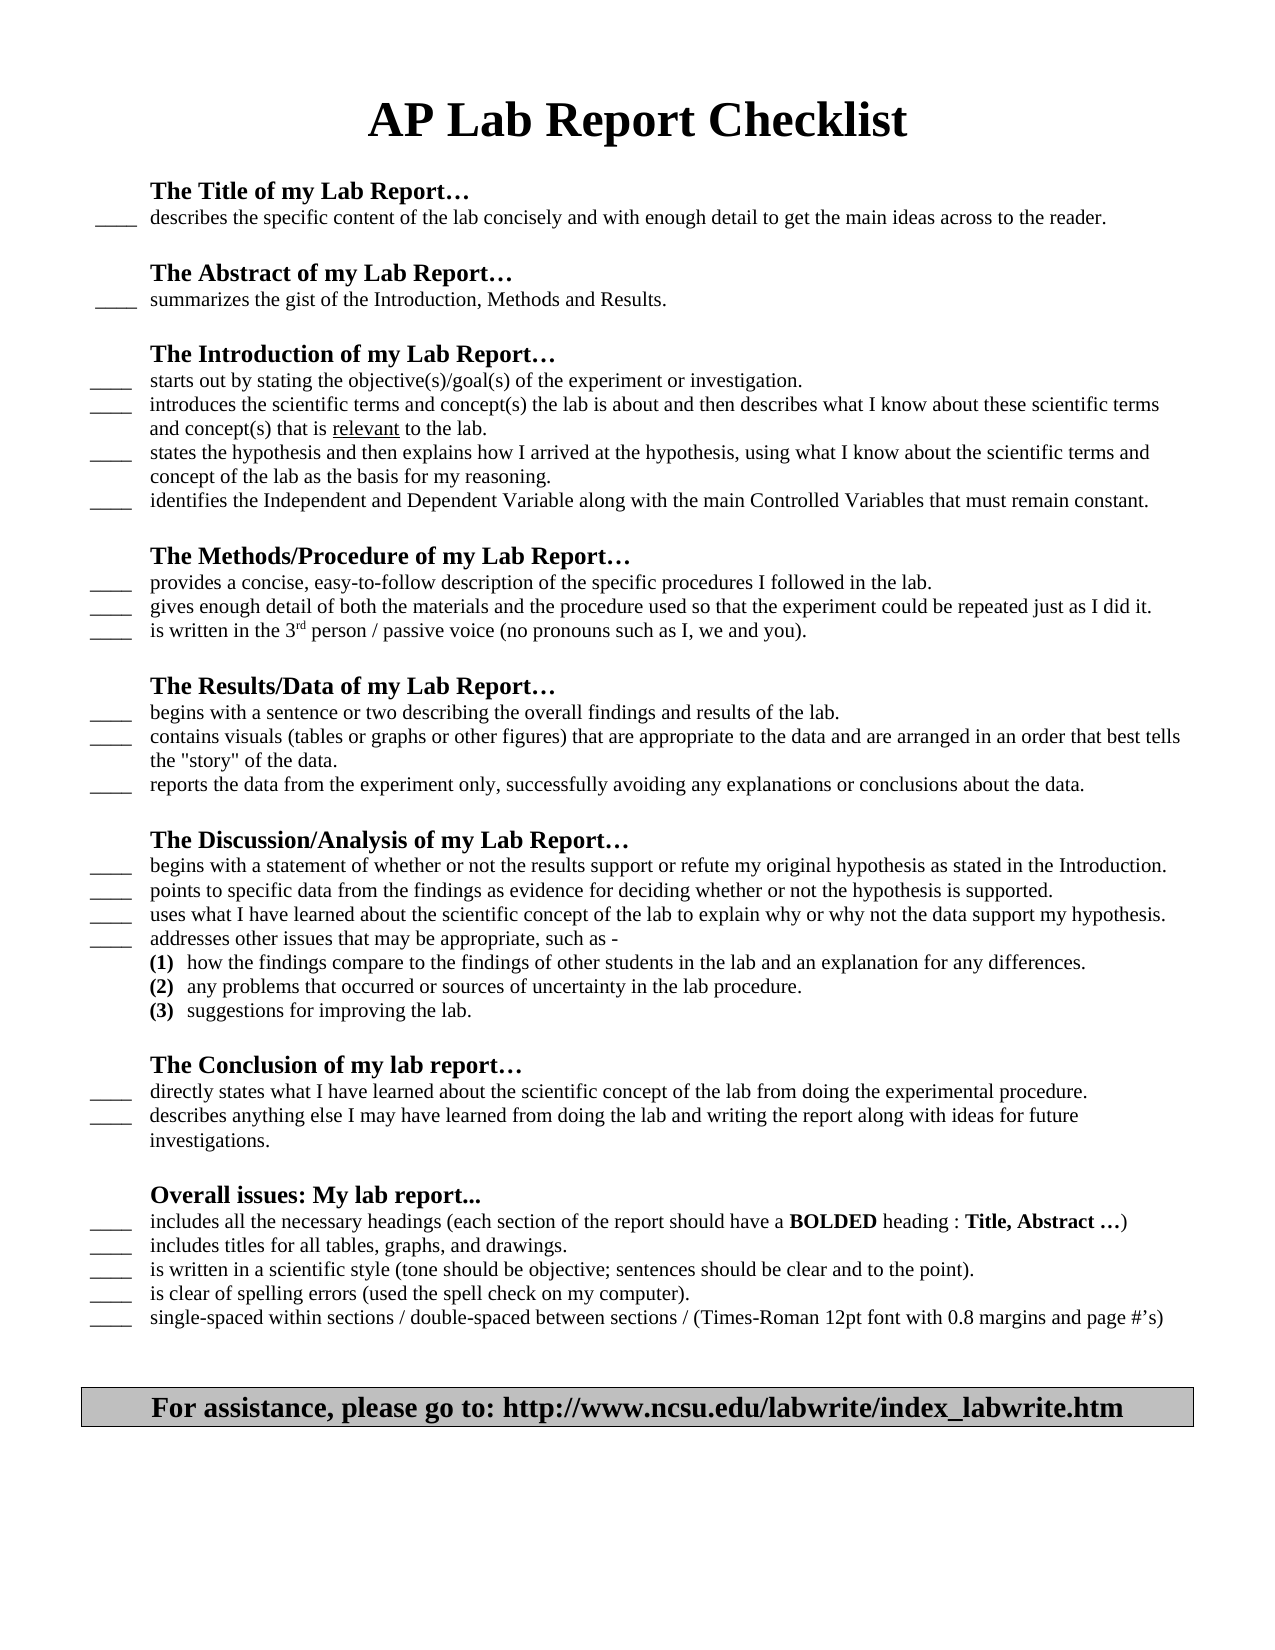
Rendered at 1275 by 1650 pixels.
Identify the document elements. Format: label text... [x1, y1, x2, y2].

text ____ points to specific data from the findings as evidence for deciding whether or not the hypothesis is supported. [90, 877, 1185, 902]
text ____ addresses other issues that may be appropriate, such as - [90, 926, 1185, 950]
text The Results/Data of my Lab Report… [90, 671, 1185, 700]
text ____ includes all the necessary headings (each section of the report should have a BOLDED heading : Title, Abstract …) [90, 1209, 1185, 1233]
text ____ single-spaced within sections / double-spaced between sections / (Times-Roman 12pt font with 0.8 margins and page #’s) [90, 1305, 1185, 1329]
text ____ directly states what I have learned about the scientific concept of the lab from doing the experimental procedure. [90, 1079, 1185, 1103]
list how the findings compare to the findings of other students in the lab and an explanation for any differences. [149, 950, 1185, 974]
text AP Lab Report Checklist [90, 90, 1185, 147]
text ____ is clear of spelling errors (used the spell check on my computer). [90, 1281, 1185, 1305]
text The Abstract of my Lab Report… [90, 258, 1185, 287]
list any problems that occurred or sources of uncertainty in the lab procedure. [149, 974, 1185, 998]
text ____ summarizes the gist of the Introduction, Methods and Results. [90, 287, 1185, 311]
text ____ uses what I have learned about the scientific concept of the lab to explain why or why not the data support my hypothesis. [90, 902, 1185, 926]
text The Conclusion of my lab report… [90, 1051, 1185, 1079]
text The Discussion/Analysis of my Lab Report… [90, 825, 1185, 853]
text and concept(s) that is relevant to the lab. [90, 416, 1185, 440]
text ____ describes the specific content of the lab concisely and with enough detail to get the main ideas across to the reader. [90, 205, 1185, 229]
text ____ begins with a sentence or two describing the overall findings and results of the lab. [90, 700, 1185, 724]
text ____ is written in a scientific style (tone should be objective; sentences should be clear and to the point). [90, 1257, 1185, 1281]
text ____ provides a concise, easy-to-follow description of the specific procedures I followed in the lab. [90, 570, 1185, 594]
text ____ introduces the scientific terms and concept(s) the lab is about and then describes what I know about these scientific terms [90, 392, 1185, 416]
text Overall issues: My lab report... [90, 1180, 1185, 1209]
text ____ begins with a statement of whether or not the results support or refute my original hypothesis as stated in the Introduction. [90, 853, 1185, 877]
text The Title of my Lab Report… [90, 176, 1185, 205]
text ____ states the hypothesis and then explains how I arrived at the hypothesis, using what I know about the scientific terms and concept of the lab as the basis for my reasoning. [90, 440, 1185, 488]
text The Introduction of my Lab Report… [90, 339, 1185, 368]
text ____ reports the data from the experiment only, successfully avoiding any explanations or conclusions about the data. [90, 772, 1185, 796]
text ____ describes anything else I may have learned from doing the lab and writing the report along with ideas for future investigations. [90, 1103, 1185, 1152]
text ____ gives enough detail of both the materials and the procedure used so that the experiment could be repeated just as I did it. [90, 594, 1185, 618]
text ____ contains visuals (tables or graphs or other figures) that are appropriate to the data and are arranged in an order that best tells the "story" of the data. [90, 724, 1185, 772]
text The Methods/Procedure of my Lab Report… [90, 541, 1185, 570]
text ____ is written in the 3rd person / passive voice (no pronouns such as I, we and you). [90, 618, 1185, 642]
text ____ starts out by stating the objective(s)/goal(s) of the experiment or investigation. [90, 368, 1185, 392]
text ____ identifies the Independent and Dependent Variable along with the main Controlled Variables that must remain constant. [90, 488, 1185, 512]
text For assistance, please go to: http://www.ncsu.edu/labwrite/index_labwrite.htm [82, 1388, 1193, 1426]
list suggestions for improving the lab. [149, 998, 1185, 1022]
text ____ includes titles for all tables, graphs, and drawings. [90, 1233, 1185, 1257]
